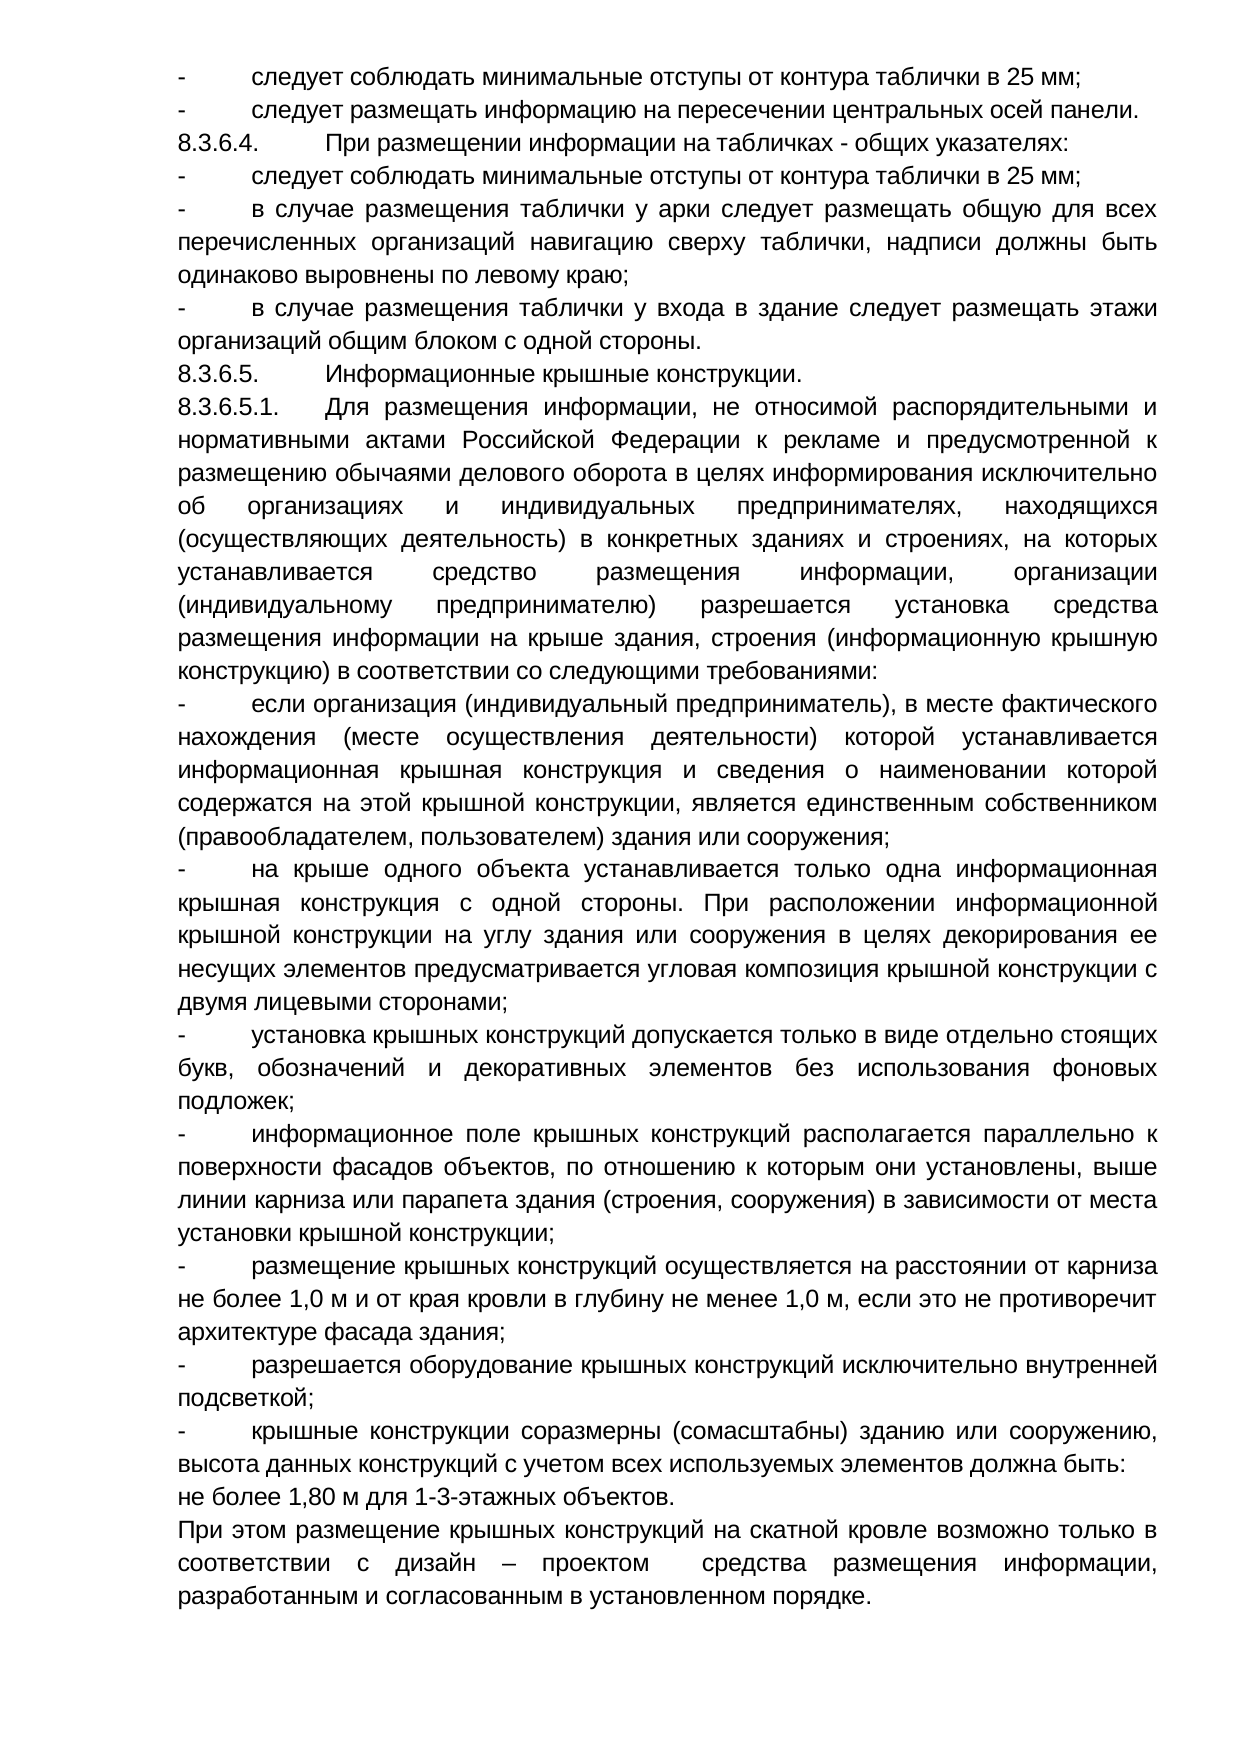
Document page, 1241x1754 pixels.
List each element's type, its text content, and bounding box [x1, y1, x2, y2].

text не более 1,80 м для 1-3-этажных объектов. [177, 1479, 1158, 1512]
text - разрешается оборудование крышных конструкций исключительно внутренней подсветкой; [177, 1347, 1158, 1413]
text - на крыше одного объекта устанавливается только одна информационная крышная конструкция с одной стороны. При расположении информационной крышной конструкции на углу здания или сооружения в целях декорирования ее несущих элементов предусматривается угловая композиция крышной конструкции с двумя лицевыми сторонами; [177, 852, 1158, 1017]
text 8.3.6.4. При размещении информации на табличках - общих указателях: [177, 125, 1158, 158]
text - в случае размещения таблички у входа в здание следует размещать этажи организаций общим блоком с одной стороны. [177, 290, 1158, 356]
text 8.3.6.5.1. Для размещения информации, не относимой распорядительными и нормативными актами Российской Федерации к рекламе и предусмотренной к размещению обычаями делового оборота в целях информирования исключительно об организациях и индивидуальных предпринимателях, находящихся (осуществляющих деятельность) в конкретных зданиях и строениях, на которых устанавливается средство размещения информации, организации (индивидуальному предпринимателю) разрешается установка средства размещения информации на крыше здания, строения (информационную крышную конструкцию) в соответствии со следующими требованиями: [177, 389, 1158, 686]
text - следует соблюдать минимальные отступы от контура таблички в 25 мм; [177, 158, 1158, 191]
text - если организация (индивидуальный предприниматель), в месте фактического нахождения (месте осуществления деятельности) которой устанавливается информационная крышная конструкция и сведения о наименовании которой содержатся на этой крышной конструкции, является единственным собственником (правообладателем, пользователем) здания или сооружения; [177, 686, 1158, 852]
text - в случае размещения таблички у арки следует размещать общую для всех перечисленных организаций навигацию сверху таблички, надписи должны быть одинаково выровнены по левому краю; [177, 191, 1158, 290]
text - крышные конструкции соразмерны (сомасштабны) зданию или сооружению, высота данных конструкций с учетом всех используемых элементов должна быть: [177, 1413, 1158, 1479]
text - установка крышных конструкций допускается только в виде отдельно стоящих букв, обозначений и декоративных элементов без использования фоновых подложек; [177, 1017, 1158, 1116]
text - информационное поле крышных конструкций располагается параллельно к поверхности фасадов объектов, по отношению к которым они установлены, выше линии карниза или парапета здания (строения, сооружения) в зависимости от места установки крышной конструкции; [177, 1116, 1158, 1248]
text - размещение крышных конструкций осуществляется на расстоянии от карниза не более 1,0 м и от края кровли в глубину не менее 1,0 м, если это не противоречит архитектуре фасада здания; [177, 1248, 1158, 1347]
text При этом размещение крышных конструкций на скатной кровле возможно только в соответствии с дизайн – проектом средства размещения информации, разработанным и согласованным в установленном порядке. [177, 1512, 1158, 1611]
text 8.3.6.5. Информационные крышные конструкции. [177, 356, 1158, 389]
text - следует размещать информацию на пересечении центральных осей панели. [177, 92, 1158, 125]
text - следует соблюдать минимальные отступы от контура таблички в 25 мм; [177, 59, 1158, 92]
